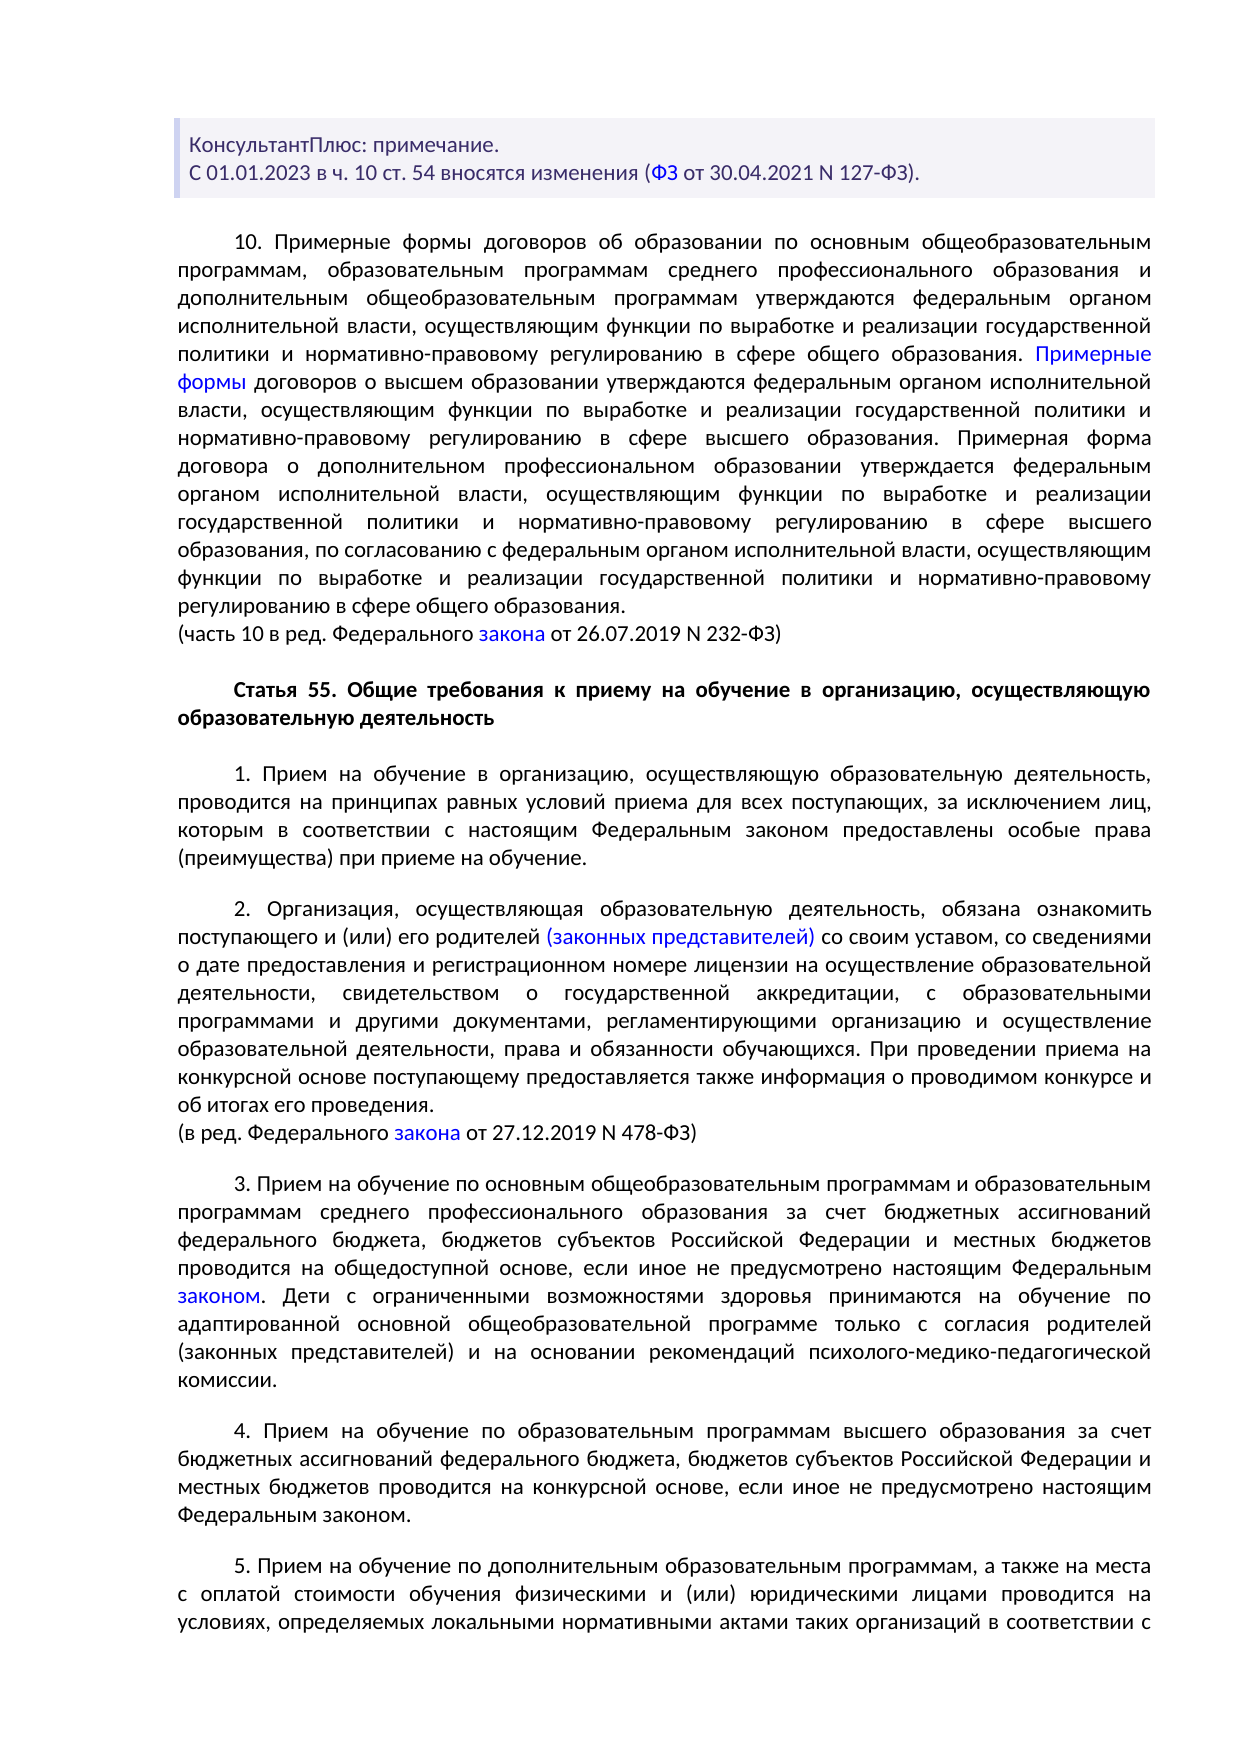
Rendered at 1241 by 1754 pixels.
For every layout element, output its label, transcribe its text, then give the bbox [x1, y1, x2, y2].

title Статья 55. Общие требования к приему на обучение в организацию, осуществляющую образовательную деятельность [177, 675, 1152, 731]
text 1. Прием на обучение в организацию, осуществляющую образовательную деятельность, проводится на принципах равных условий приема для всех поступающих, за исключением лиц, которым в соответствии с настоящим Федеральным законом предоставлены особые права (преимущества) при приеме на обучение. [177, 759, 1152, 871]
text 10. Примерные формы договоров об образовании по основным общеобразовательным программам, образовательным программам среднего профессионального образования и дополнительным общеобразовательным программам утверждаются федеральным органом исполнительной власти, осуществляющим функции по выработке и реализации государственной политики и нормативно-правовому регулированию в сфере общего образования. Примерные формы договоров о высшем образовании утверждаются федеральным органом исполнительной власти, осуществляющим функции по выработке и реализации государственной политики и нормативно-правовому регулированию в сфере высшего образования. Примерная форма договора о дополнительном профессиональном образовании утверждается федеральным органом исполнительной власти, осуществляющим функции по выработке и реализации государственной политики и нормативно-правовому регулированию в сфере высшего образования, по согласованию с федеральным органом исполнительной власти, осуществляющим функции по выработке и реализации государственной политики и нормативно-правовому регулированию в сфере общего образования. [177, 227, 1152, 619]
table_header КонсультантПлюс: примечание. С 01.01.2023 в ч. 10 ст. 54 вносятся изменения (ФЗ от 30.04.2021 N 127-ФЗ). [180, 118, 1149, 198]
text 3. Прием на обучение по основным общеобразовательным программам и образовательным программам среднего профессионального образования за счет бюджетных ассигнований федерального бюджета, бюджетов субъектов Российской Федерации и местных бюджетов проводится на общедоступной основе, если иное не предусмотрено настоящим Федеральным законом. Дети с ограниченными возможностями здоровья принимаются на обучение по адаптированной основной общеобразовательной программе только с согласия родителей (законных представителей) и на основании рекомендаций психолого-медико-педагогической комиссии. [177, 1169, 1152, 1393]
text (часть 10 в ред. Федерального закона от 26.07.2019 N 232-ФЗ) [177, 619, 1152, 647]
text 4. Прием на обучение по образовательным программам высшего образования за счет бюджетных ассигнований федерального бюджета, бюджетов субъектов Российской Федерации и местных бюджетов проводится на конкурсной основе, если иное не предусмотрено настоящим Федеральным законом. [177, 1416, 1152, 1528]
text (в ред. Федерального закона от 27.12.2019 N 478-ФЗ) [177, 1118, 1152, 1146]
text 2. Организация, осуществляющая образовательную деятельность, обязана ознакомить поступающего и (или) его родителей (законных представителей) со своим уставом, со сведениями о дате предоставления и регистрационном номере лицензии на осуществление образовательной деятельности, свидетельством о государственной аккредитации, с образовательными программами и другими документами, регламентирующими организацию и осуществление образовательной деятельности, права и обязанности обучающихся. При проведении приема на конкурсной основе поступающему предоставляется также информация о проводимом конкурсе и об итогах его проведения. [177, 894, 1152, 1118]
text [177, 1551, 1152, 1636]
